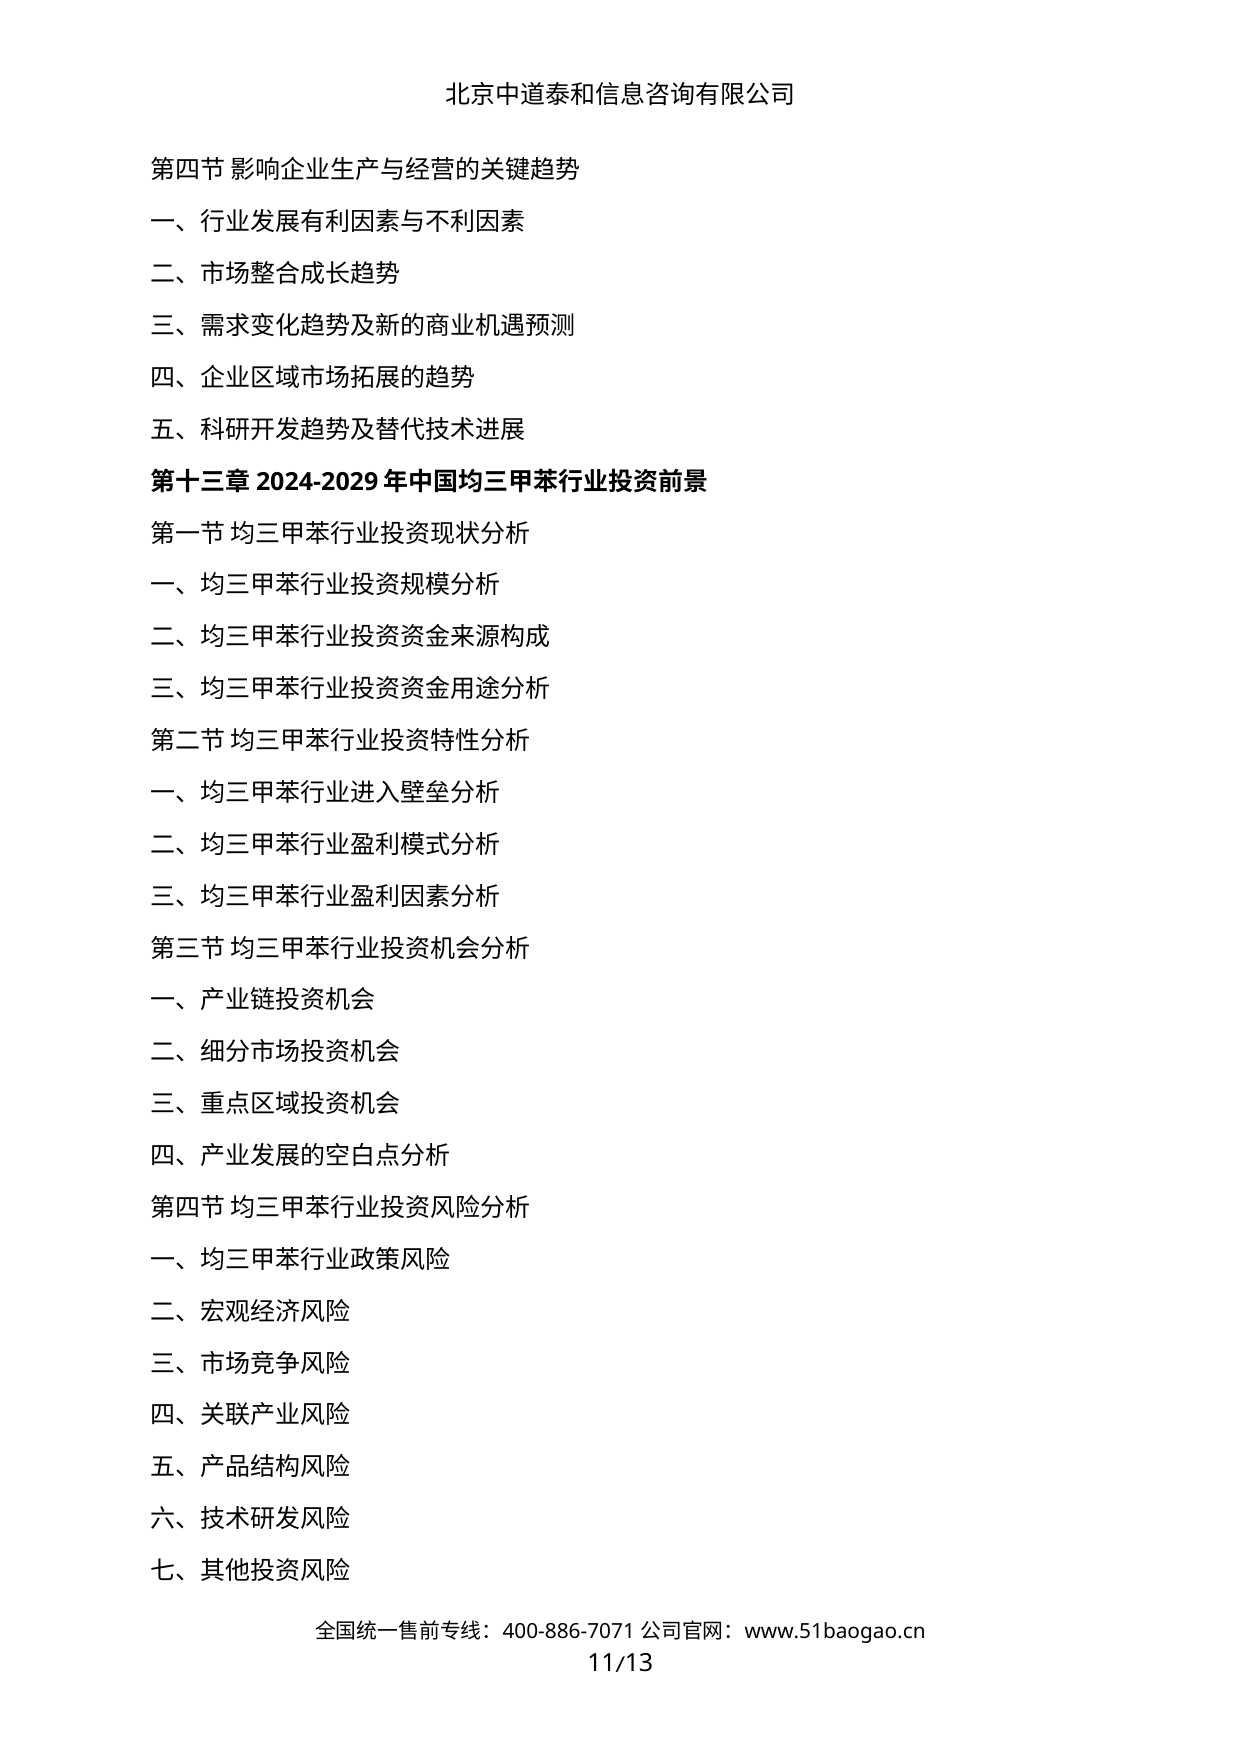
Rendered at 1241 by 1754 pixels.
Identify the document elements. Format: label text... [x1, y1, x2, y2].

text 三、重点区域投资机会 [150, 1084, 1090, 1120]
text 二、细分市场投资机会 [150, 1032, 1090, 1068]
text 六、技术研发风险 [150, 1499, 1090, 1535]
text 二、市场整合成长趋势 [150, 254, 1090, 290]
text 第二节 均三甲苯行业投资特性分析 [150, 721, 1090, 757]
text 四、企业区域市场拓展的趋势 [150, 357, 1090, 394]
text 三、市场竞争风险 [150, 1343, 1090, 1379]
text 第四节 均三甲苯行业投资风险分析 [150, 1187, 1090, 1224]
text 第一节 均三甲苯行业投资现状分析 [150, 513, 1090, 549]
text 一、均三甲苯行业投资规模分析 [150, 565, 1090, 601]
text 四、产业发展的空白点分析 [150, 1136, 1090, 1172]
text 四、关联产业风险 [150, 1395, 1090, 1431]
text 五、产品结构风险 [150, 1447, 1090, 1483]
text 二、宏观经济风险 [150, 1291, 1090, 1327]
text 三、均三甲苯行业盈利因素分析 [150, 876, 1090, 912]
text 一、产业链投资机会 [150, 980, 1090, 1016]
text 五、科研开发趋势及替代技术进展 [150, 409, 1090, 446]
text 七、其他投资风险 [150, 1551, 1090, 1587]
text 二、均三甲苯行业盈利模式分析 [150, 824, 1090, 861]
text 一、均三甲苯行业进入壁垒分析 [150, 772, 1090, 809]
text 第十三章 2024-2029年中国均三甲苯行业投资前景 [150, 461, 1090, 497]
text 二、均三甲苯行业投资资金来源构成 [150, 617, 1090, 653]
text 三、均三甲苯行业投资资金用途分析 [150, 669, 1090, 705]
text 一、行业发展有利因素与不利因素 [150, 202, 1090, 238]
text 三、需求变化趋势及新的商业机遇预测 [150, 306, 1090, 342]
text 第四节 影响企业生产与经营的关键趋势 [150, 150, 1090, 186]
text 一、均三甲苯行业政策风险 [150, 1239, 1090, 1276]
text 第三节 均三甲苯行业投资机会分析 [150, 928, 1090, 964]
